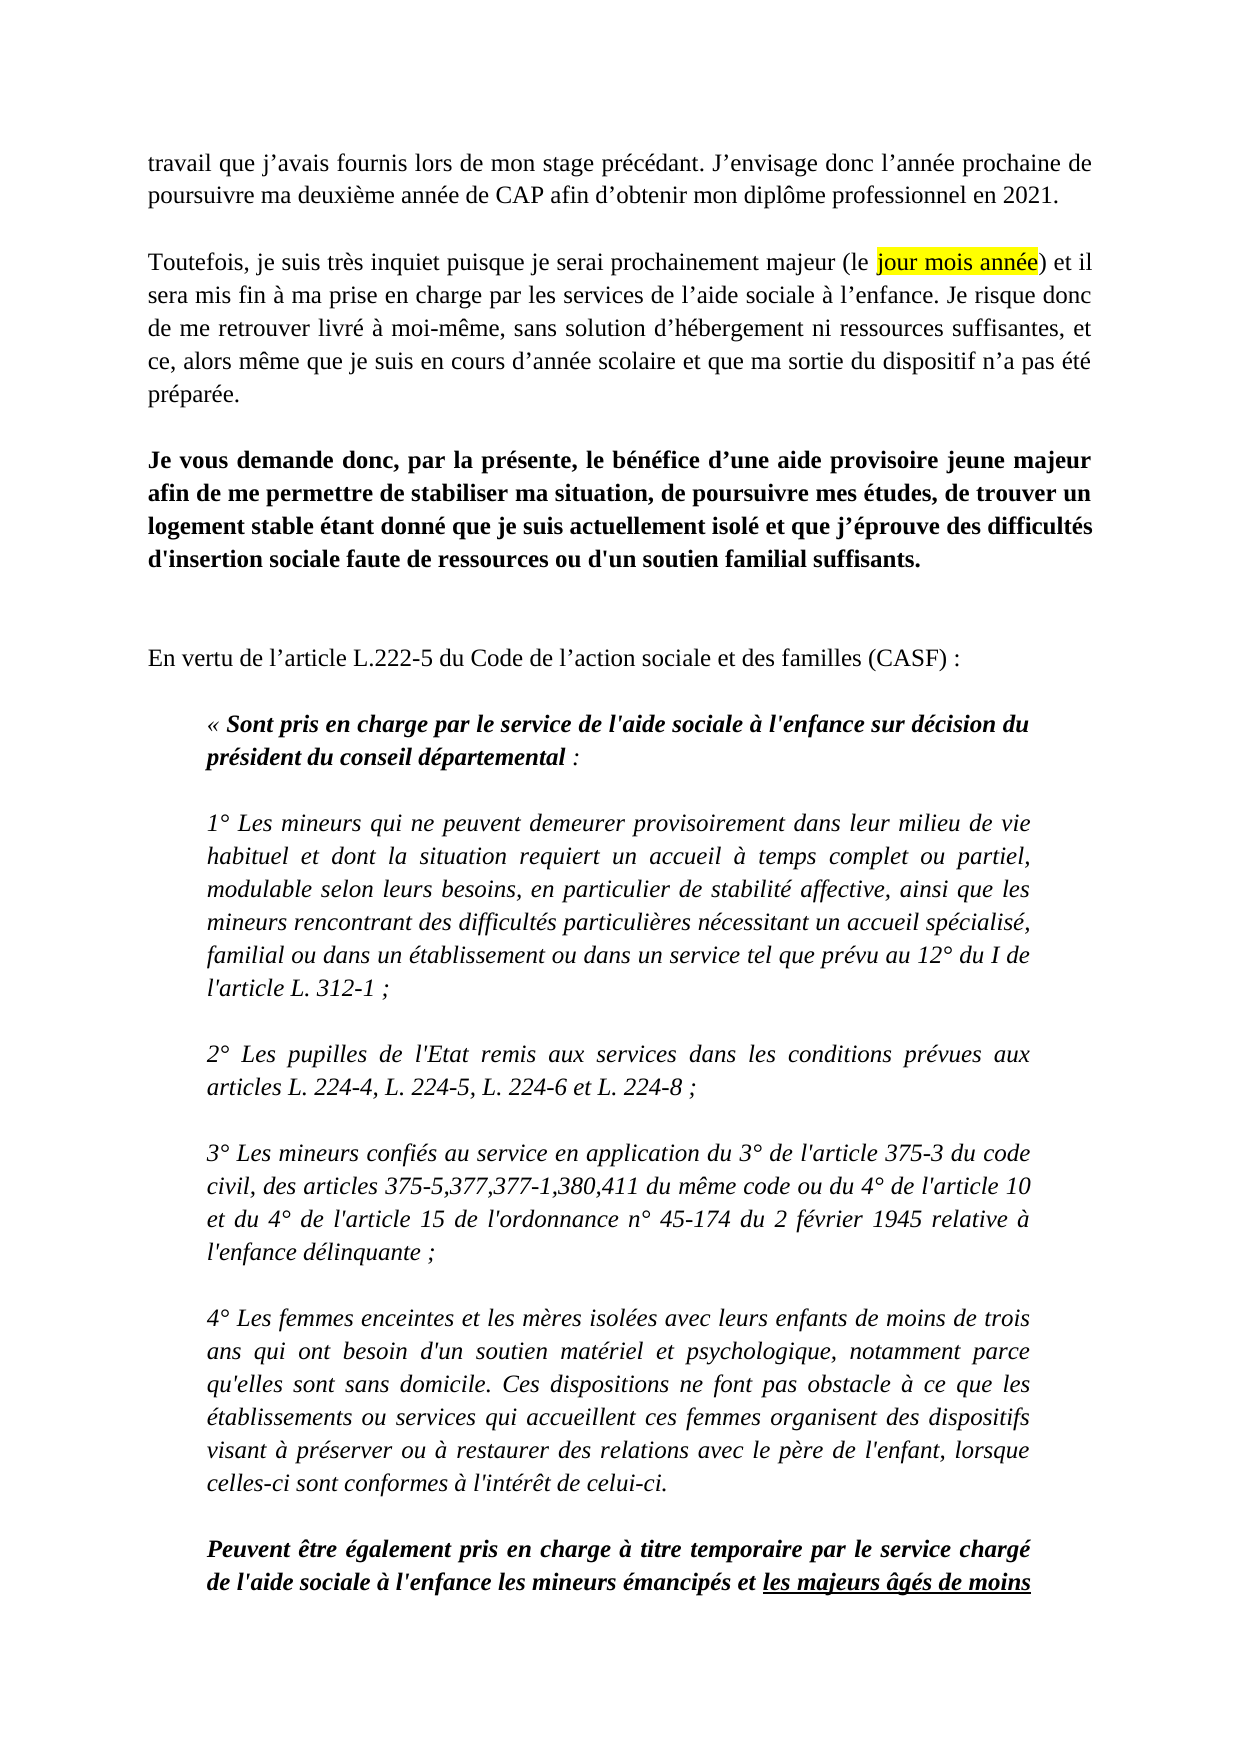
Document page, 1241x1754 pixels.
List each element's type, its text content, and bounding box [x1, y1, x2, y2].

text 3° Les mineurs confiés au service en application du 3° de l'article 375-3 du code civil, des articles 375-5,377,377-1,380,411 du même code ou du 4° de l'article 10 et du 4° de l'article 15 de l'ordonnance n° 45-174 du 2 février 1945 relative à l'enfance délinquante ; [207, 1138, 1033, 1266]
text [148, 148, 1093, 209]
text Je vous demande donc, par la présente, le bénéfice d’une aide provisoire jeune majeur afin de me permettre de stabiliser ma situation, de poursuivre mes études, de trouver un logement stable étant donné que je suis actuellement isolé et que j’éprouve des difficultés d'insertion sociale faute de ressources ou d'un soutien familial suffisants. [148, 445, 1093, 573]
text 1° Les mineurs qui ne peuvent demeurer provisoirement dans leur milieu de vie habituel et dont la situation requiert un accueil à temps complet ou partiel, modulable selon leurs besoins, en particulier de stabilité affective, ainsi que les mineurs rencontrant des difficultés particulières nécessitant un accueil spécialisé, familial ou dans un établissement ou dans un service tel que prévu au 12° du I de l'article L. 312-1 ; [207, 808, 1033, 1002]
text 2° Les pupilles de l'Etat remis aux services dans les conditions prévues aux articles L. 224-4, L. 224-5, L. 224-6 et L. 224-8 ; [207, 1039, 1033, 1101]
text En vertu de l’article L.222-5 du Code de l’action sociale et des familles (CASF) : [148, 643, 1093, 672]
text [207, 1534, 1033, 1596]
text Toutefois, je suis très inquiet puisque je serai prochainement majeur (le jour mois année) et il sera mis fin à ma prise en charge par les services de l’aide sociale à l’enfance. Je risque donc de me retrouver livré à moi-même, sans solution d’hébergement ni ressources suffisantes, et ce, alors même que je suis en cours d’année scolaire et que ma sortie du dispositif n’a pas été préparée. [148, 247, 1093, 407]
text « Sont pris en charge par le service de l'aide sociale à l'enfance sur décision du président du conseil départemental : [207, 709, 1033, 771]
text 4° Les femmes enceintes et les mères isolées avec leurs enfants de moins de trois ans qui ont besoin d'un soutien matériel et psychologique, notamment parce qu'elles sont sans domicile. Ces dispositions ne font pas obstacle à ce que les établissements ou services qui accueillent ces femmes organisent des dispositifs visant à préserver ou à restaurer des relations avec le père de l'enfant, lorsque celles-ci sont conformes à l'intérêt de celui-ci. [207, 1303, 1033, 1497]
